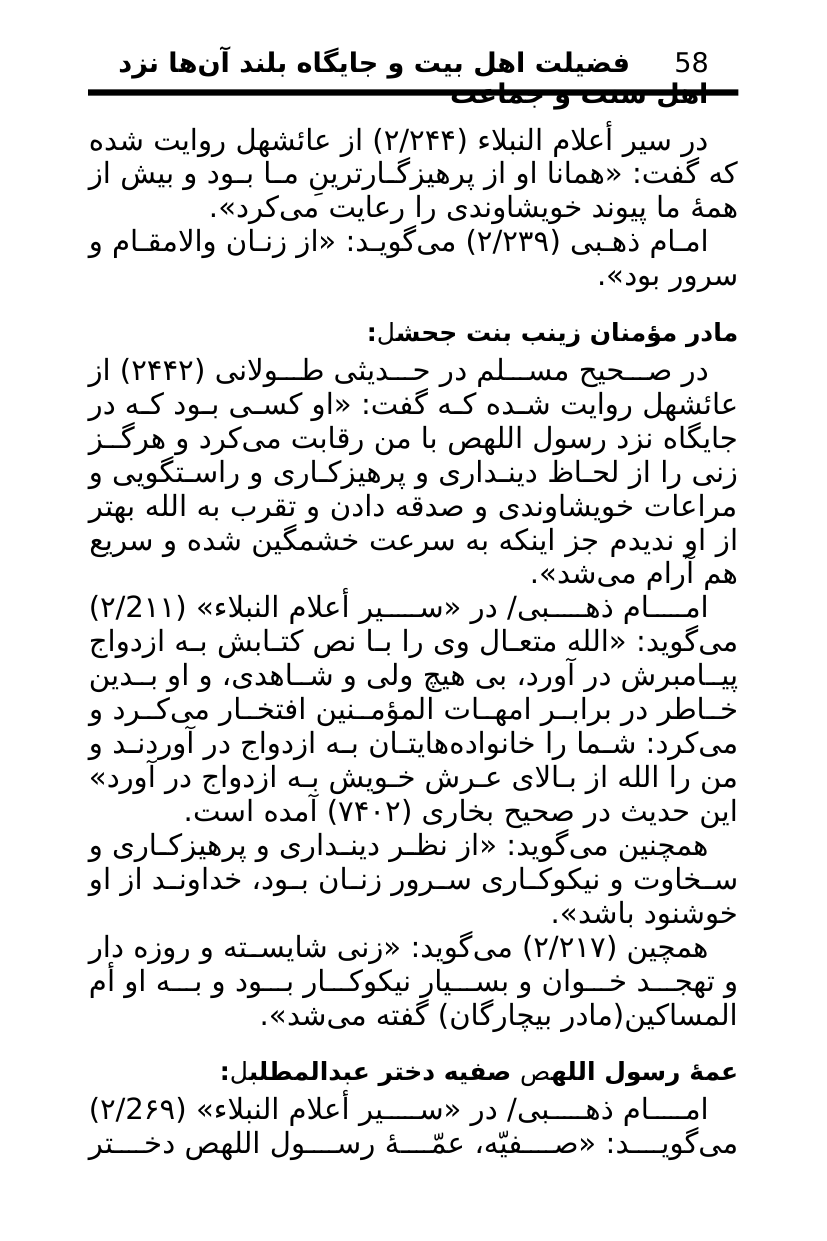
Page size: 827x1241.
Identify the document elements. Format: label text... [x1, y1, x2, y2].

text همچین (۲/۲۱۷) می‌گوید: «زنی شایسته و روزه دار و تهجد ‌خوان و بسیار نیکوکار بود و به او أم المساکین(مادر بیچارگان) گفته می‌شد». [89, 930, 738, 1032]
text امام ذهبی/ در «سیر أعلام النبلاء» (۲/2۱۱) می‌گوید: «الله متعال وی را با نص کتابش به ازدواج پیامبرش در آورد، بی هیچ ولی و شاهدی، و او بدین خاطر در برابر امهات المؤمنین افتخار می‌کرد و می‌کرد: شما را خانواده‌هایتان به ازدواج در آوردند و من را الله از بالای عرش خویش به ازدواج در آورد» این حدیث در صحیح بخاری (۷۴۰۲) آمده است. [89, 591, 738, 828]
text مادر مؤمنان زینب بنت جحشل: [89, 318, 738, 347]
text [89, 1093, 738, 1161]
text در سیر أعلام النبلاء (۲/۲۴۴) از عائشهل روایت شده که گفت: «همانا او از پرهیزگارترینِ ما بود و بیش از همهٔ ما پیوند خویشاوندی را رعایت می‌کرد». [89, 123, 738, 225]
text عمهٔ رسول اللهص صفیه دختر عبدالمطلبل: [89, 1057, 738, 1086]
text همچنین می‌گوید: «از نظر دینداری و پرهیزکاری و سخاوت و نیکوکاری سرور زنان بود، خداوند از او خوشنود باشد». [89, 828, 738, 930]
text در صحیح مسلم در حدیثی طولانی (۲۴۴۲) از عائشهل روایت شده که گفت: «او کسی بود که در جایگاه نزد رسول اللهص با من رقابت می‌کرد و هرگز زنی را از لحاظ دینداری و پرهیزکاری و راستگویی و مراعات خویشاوندی و صدقه دادن و تقرب به الله بهتر از او ندیدم جز اینکه به سرعت خشمگین شده و سریع هم آرام می‌شد». [89, 353, 738, 591]
text امام ذهبی (۲/۲۳۹) می‌گوید: «از زنان والامقام و سرور بود». [89, 225, 738, 293]
